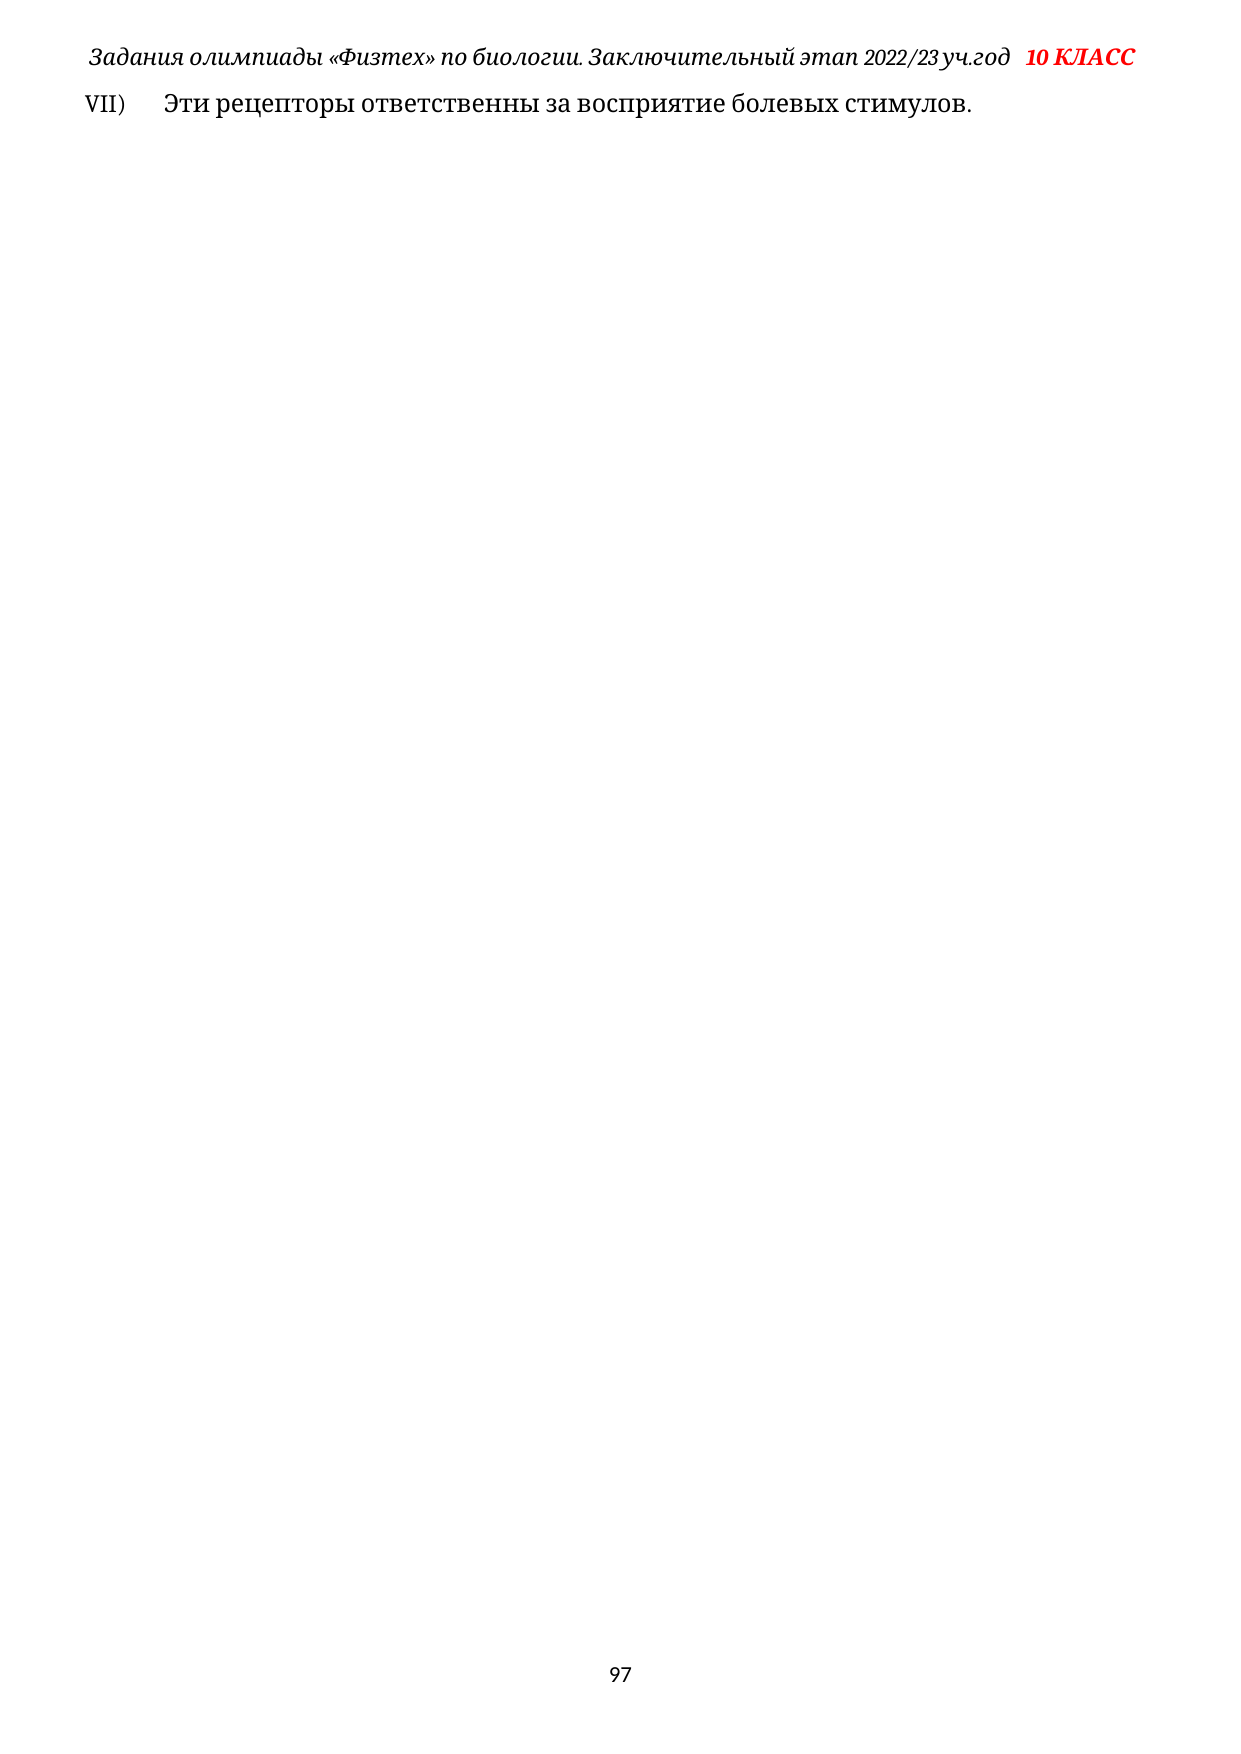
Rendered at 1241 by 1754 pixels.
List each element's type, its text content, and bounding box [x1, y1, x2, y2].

list Эти рецепторы ответственны за восприятие болевых стимулов. [126, 89, 1152, 118]
